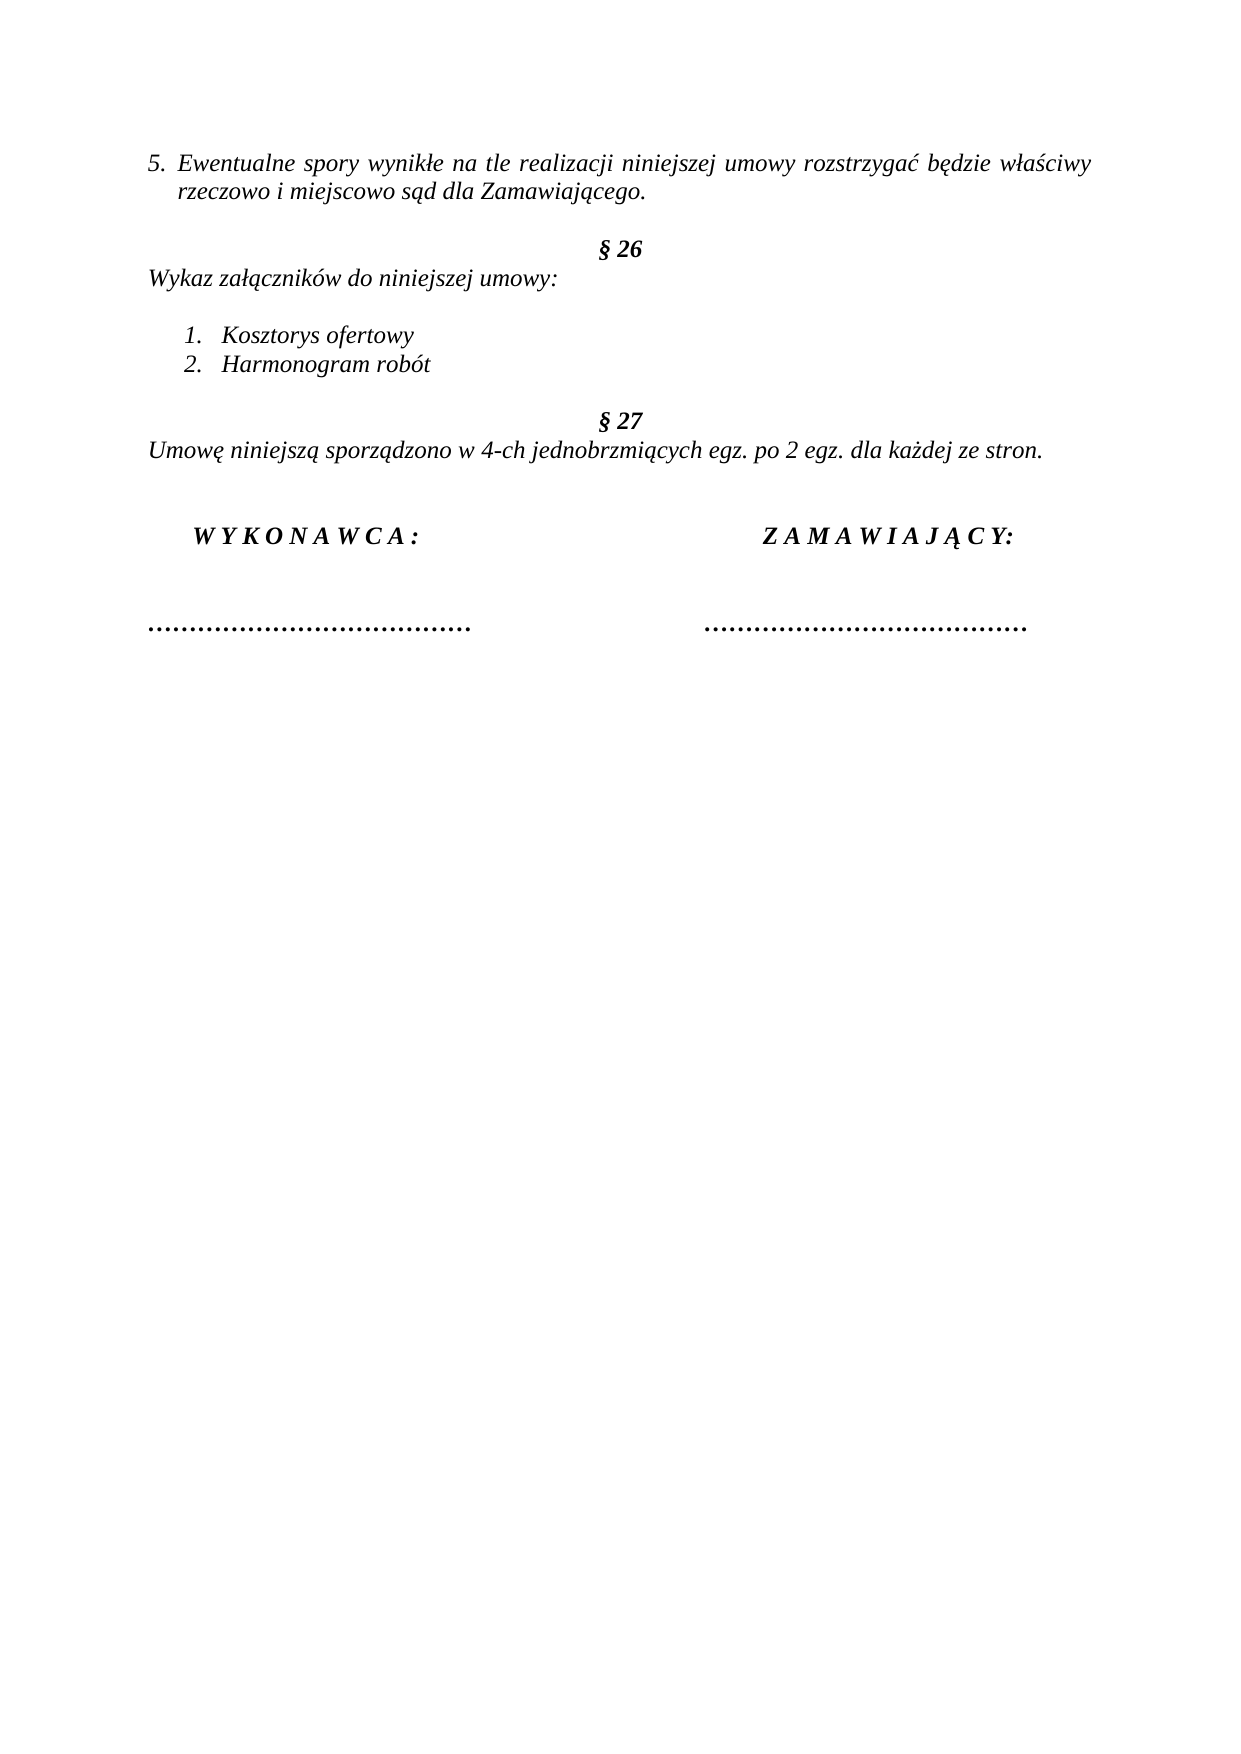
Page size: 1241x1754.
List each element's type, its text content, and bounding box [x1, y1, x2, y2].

text Wykaz załączników do niniejszej umowy: [148, 263, 1093, 291]
list Harmonogram robót [184, 349, 1093, 378]
text W Y K O N A W C A : Z A M A W I A J Ą C Y: [148, 521, 1093, 550]
text ………………………………… ………………………………… [148, 608, 1093, 636]
list Ewentualne spory wynikłe na tle realizacji niniejszej umowy rozstrzygać będzie właściwy rzeczowo i miejscowo sąd dla Zamawiającego. [148, 148, 1093, 205]
list Kosztorys ofertowy [184, 320, 1093, 349]
text § 26 [148, 234, 1093, 263]
text § 27 [148, 406, 1093, 435]
text Umowę niniejszą sporządzono w 4-ch jednobrzmiących egz. po 2 egz. dla każdej ze stron. [148, 435, 1093, 464]
